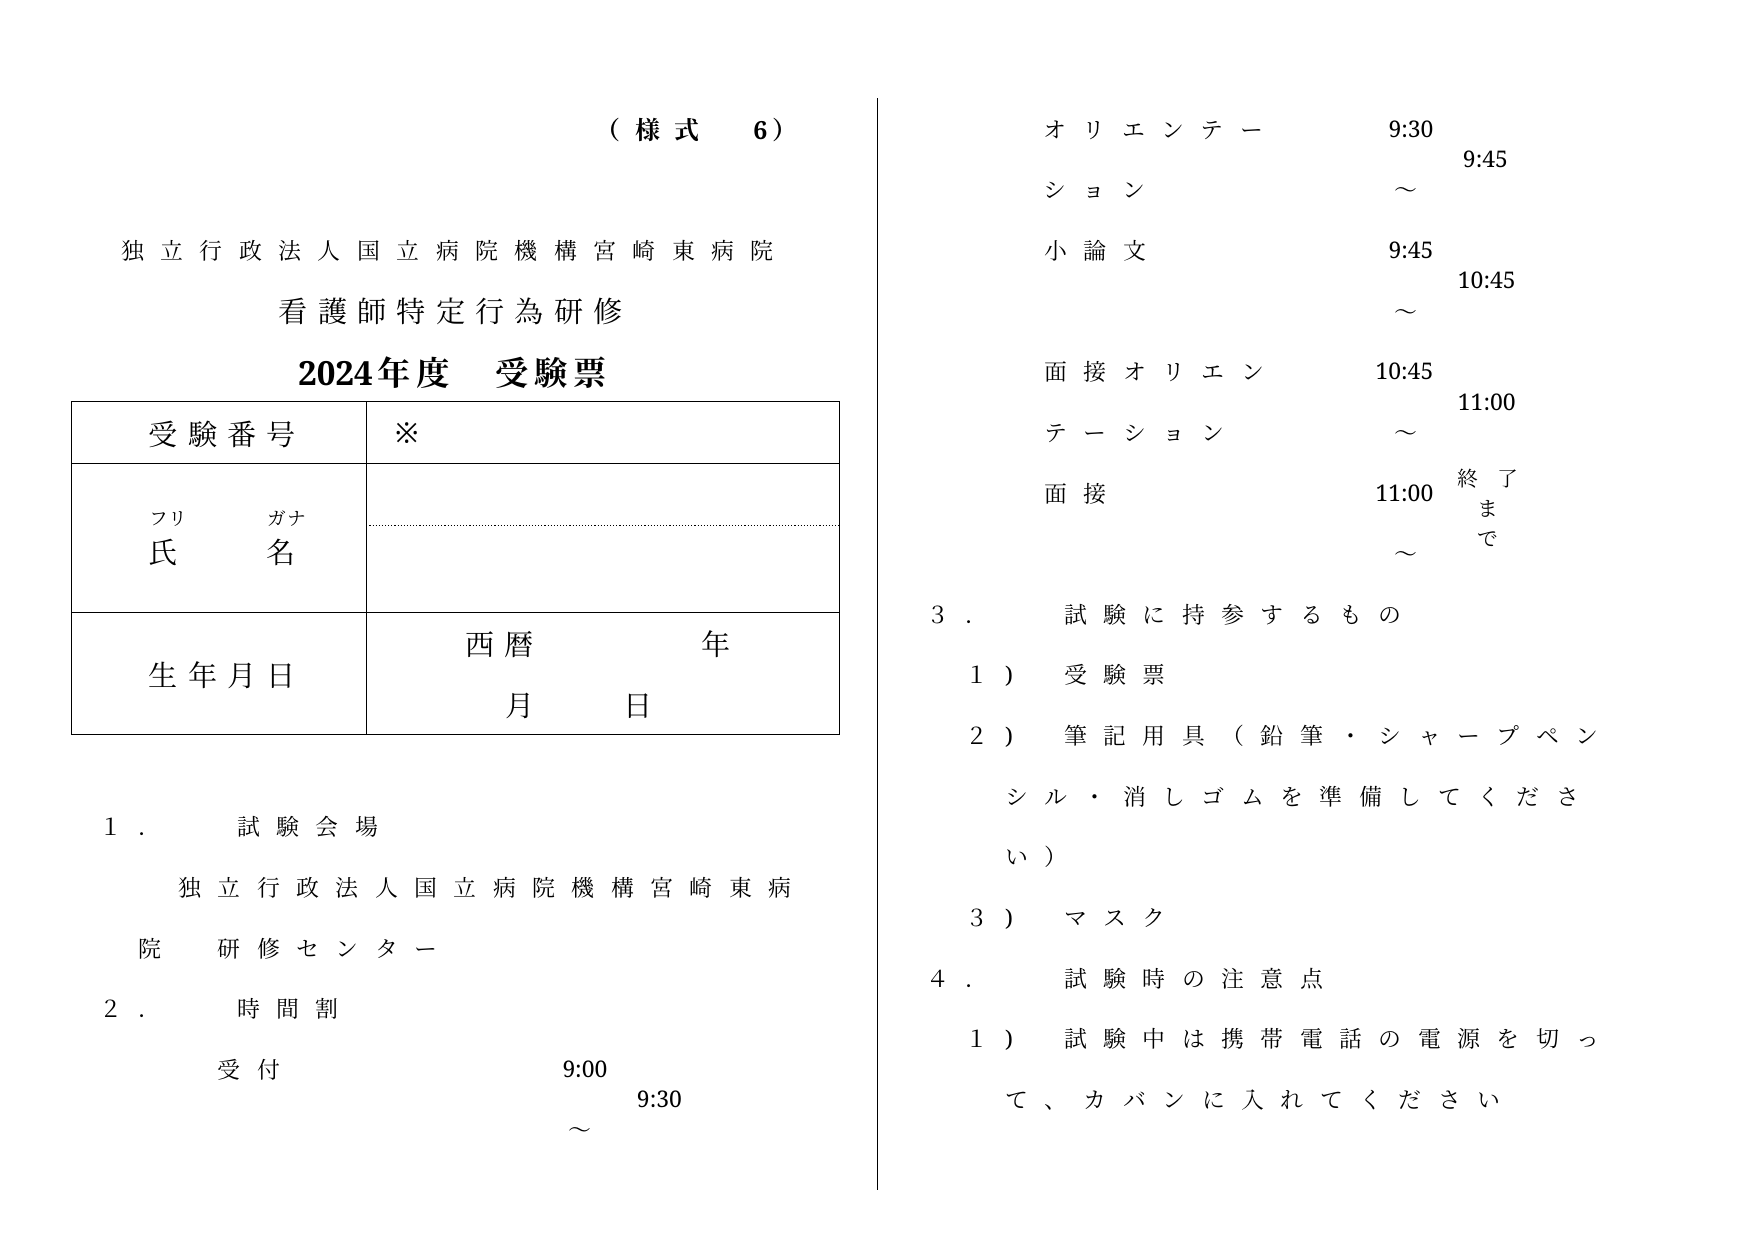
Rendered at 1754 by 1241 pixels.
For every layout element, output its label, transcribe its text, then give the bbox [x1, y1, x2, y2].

list 筆記用具（鉛筆・シャープペンシル・消しゴムを準備してください） [950, 704, 1638, 886]
table_cell 9:45 ～ [1314, 219, 1447, 341]
table_cell 終了まで [1448, 462, 1551, 583]
table_cell 9:30 ～ [1314, 98, 1447, 219]
list 受験票 [950, 644, 1638, 704]
list 試験会場 [81, 796, 812, 856]
table_header 受験番号 [72, 402, 366, 463]
table_cell オリエンテーション [1019, 98, 1314, 219]
list 時間割 [81, 977, 812, 1038]
table_cell 11:00 [1448, 341, 1551, 462]
table_cell [72, 464, 366, 612]
table_cell 10:45 [1448, 219, 1551, 341]
table_cell 小論文 [1019, 219, 1314, 341]
table_cell 9:45 [1448, 98, 1551, 219]
table_cell 面接オリエンテーション [1019, 341, 1314, 462]
text 独立行政法人国立病院機構宮崎東病院 研修センター [124, 856, 812, 977]
table_cell 西暦 年 月 日 [367, 613, 839, 734]
table_header 9:30 [622, 1038, 725, 1159]
table_header 受付 [193, 1038, 488, 1159]
text 看護師特定行為研修 [60, 280, 812, 341]
text 独立行政法人国立病院機構宮崎東病院 [60, 219, 812, 280]
table_cell 11:00 ～ [1314, 462, 1447, 583]
table_cell [367, 464, 839, 524]
text （様式 6） [60, 98, 812, 159]
table_header 9:00 ～ [488, 1038, 622, 1159]
table_cell 生年月日 [72, 613, 366, 734]
list マスク [950, 886, 1638, 947]
table_cell 10:45 ～ [1314, 341, 1447, 462]
list 試験時の注意点 [907, 947, 1638, 1007]
list 試験に持参するもの [907, 583, 1638, 644]
text 2024年度 受験票 [60, 341, 812, 401]
table_cell [367, 525, 839, 612]
table_header ※ [367, 402, 839, 463]
table_cell 面接 [1019, 462, 1314, 583]
list 試験中は携帯電話の電源を切って、カバンに入れてください [950, 1007, 1638, 1129]
